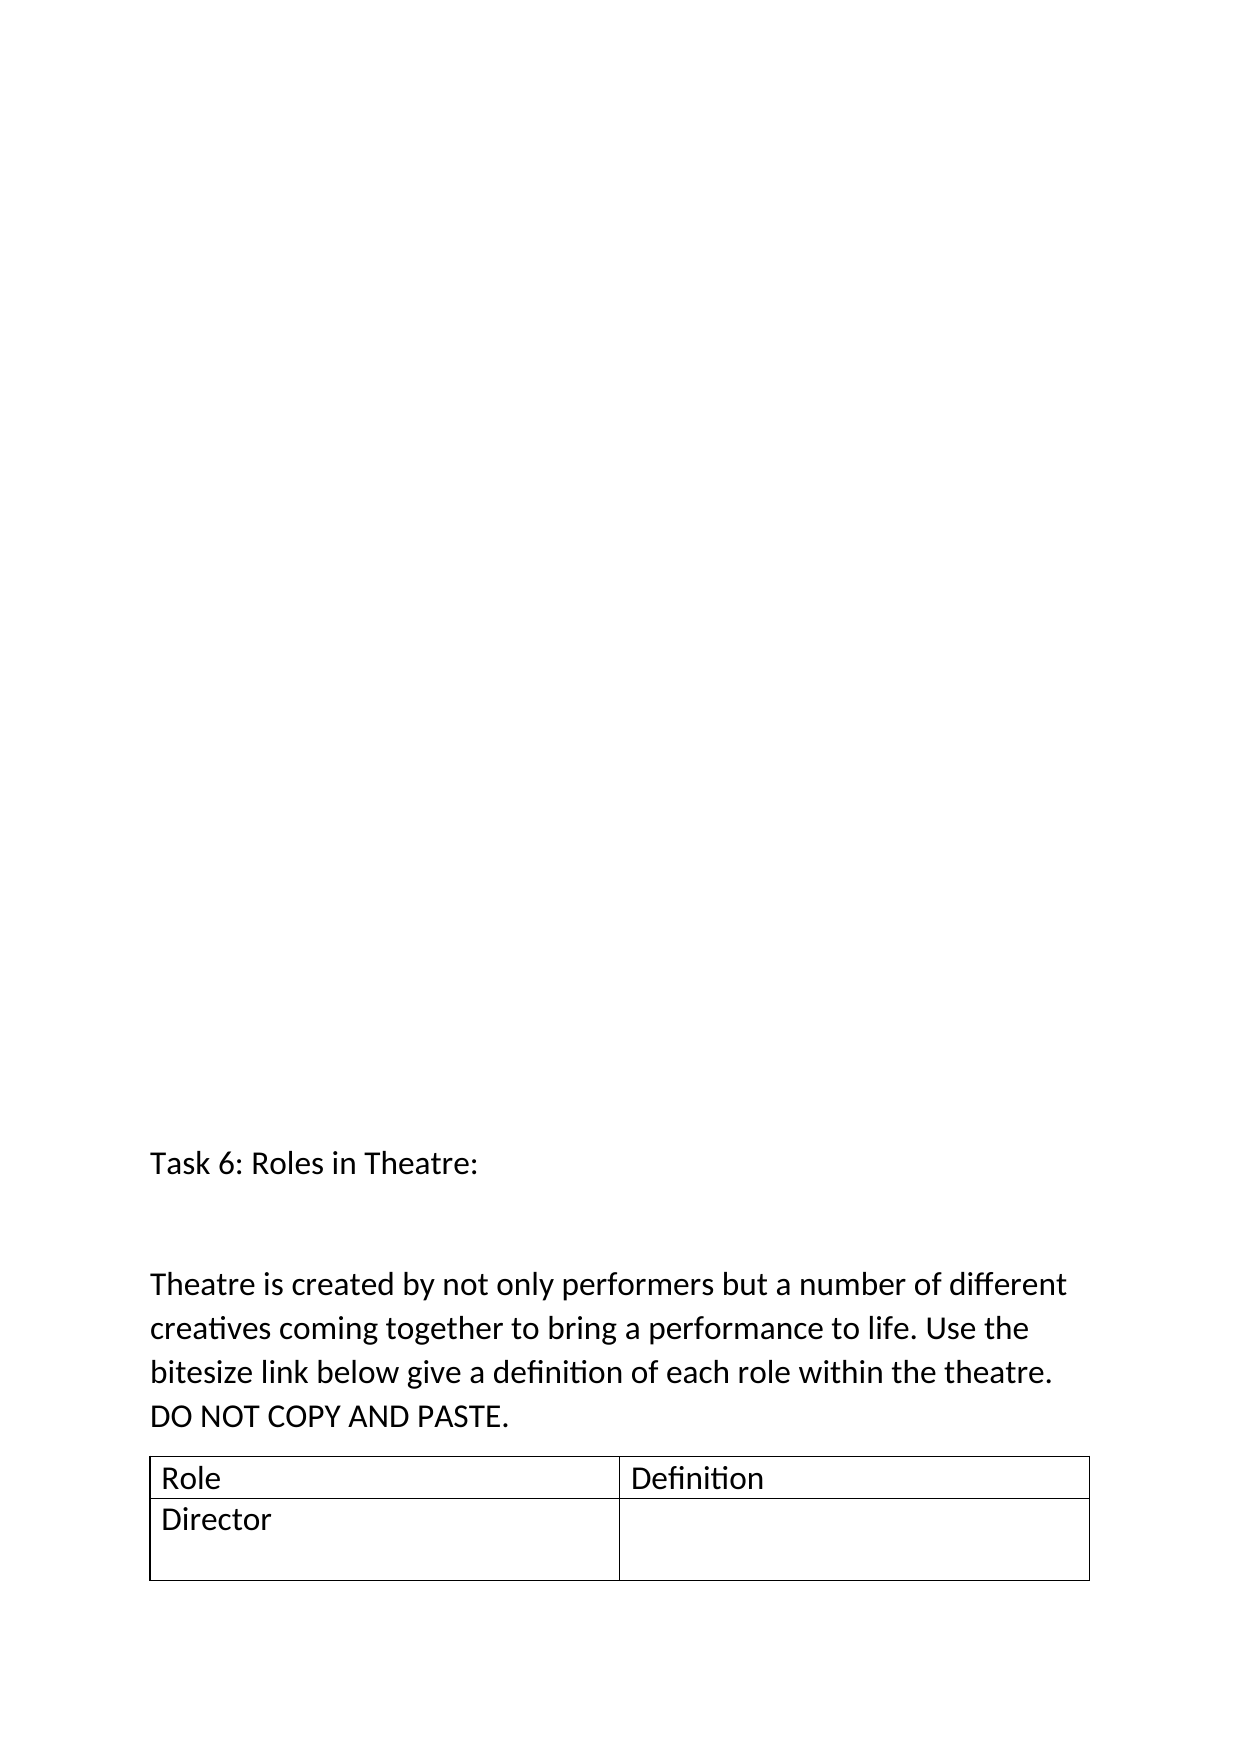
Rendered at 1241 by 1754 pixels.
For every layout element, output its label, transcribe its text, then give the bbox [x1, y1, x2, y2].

text Task 6: Roles in Theatre: [150, 1142, 1090, 1183]
text Theatre is created by not only performers but a number of different creatives coming together to bring a performance to life. Use the bitesize link below give a definition of each role within the theatre. DO NOT COPY AND PASTE. [150, 1263, 1090, 1436]
table_cell [620, 1499, 1089, 1580]
table_cell Director [151, 1499, 619, 1580]
table_header Definition [620, 1457, 1089, 1497]
table_header Role [151, 1457, 619, 1497]
